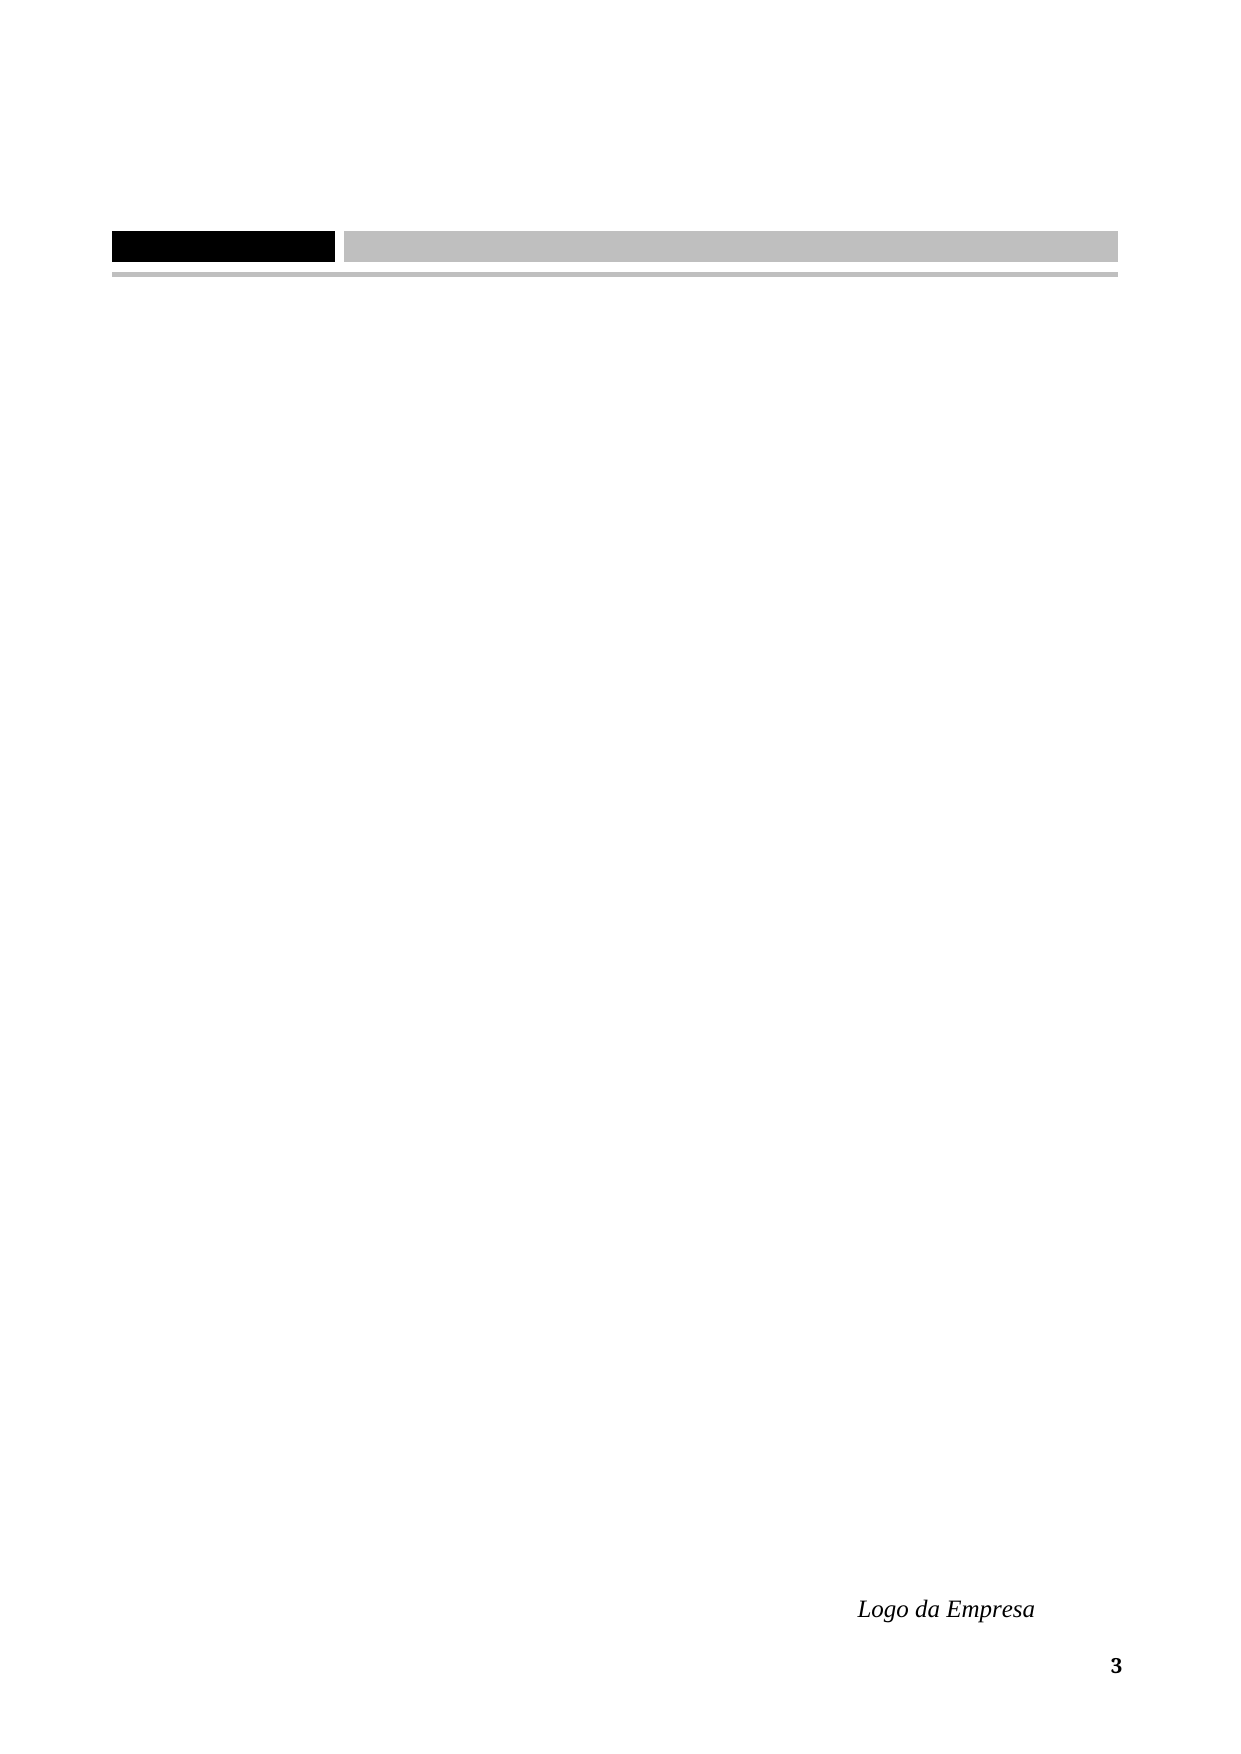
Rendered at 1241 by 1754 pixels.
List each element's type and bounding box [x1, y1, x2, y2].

table_cell [344, 231, 1118, 262]
table_cell [112, 272, 1118, 277]
table_cell [112, 231, 335, 262]
